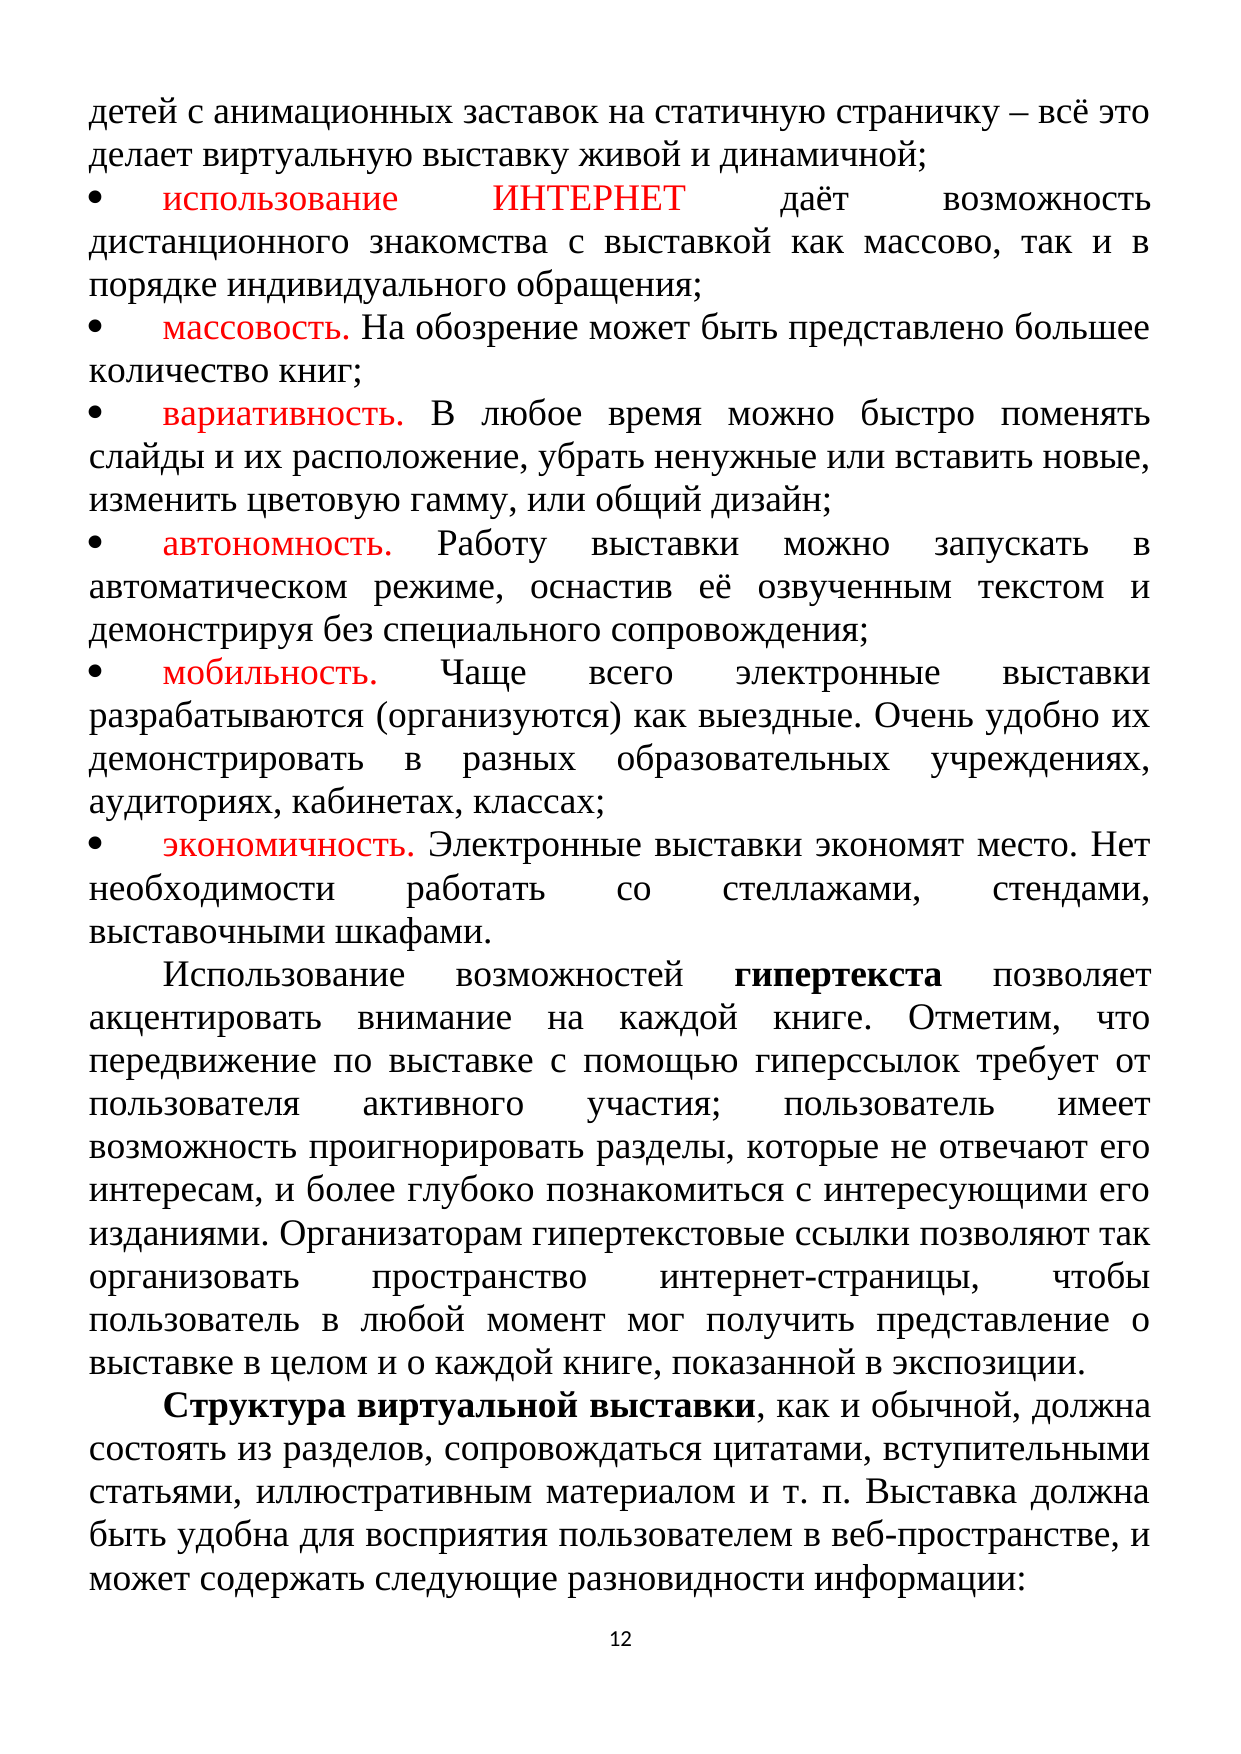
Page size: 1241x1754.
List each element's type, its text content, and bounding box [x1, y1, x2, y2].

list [89, 89, 1152, 175]
list мобильность. Чаще всего электронные выставки разрабатываются (организуются) как выездные. Очень удобно их демонстрировать в разных образовательных учреждениях, аудиториях, кабинетах, классах; [89, 649, 1152, 822]
text Структура виртуальной выставки, как и обычной, должна состоять из разделов, сопровождаться цитатами, вступительными статьями, иллюстративным материалом и т. п. Выставка должна быть удобна для восприятия пользователем в веб-пространстве, и может содержать следующие разновидности информации: [89, 1382, 1152, 1598]
list использование ИНТЕРНЕТ даёт возможность дистанционного знакомства с выставкой как массово, так и в порядке индивидуального обращения; [89, 175, 1152, 304]
list массовость. На обозрение может быть представлено большее количество книг; [89, 304, 1152, 391]
list вариативность. В любое время можно быстро поменять слайды и их расположение, убрать ненужные или вставить новые, изменить цветовую гамму, или общий дизайн; [89, 391, 1152, 520]
list экономичность. Электронные выставки экономят место. Нет необходимости работать со стеллажами, стендами, выставочными шкафами. [89, 822, 1152, 951]
list автономность. Работу выставки можно запускать в автоматическом режиме, оснастив её озвученным текстом и демонстрируя без специального сопровождения; [89, 520, 1152, 649]
text Использование возможностей гипертекста позволяет акцентировать внимание на каждой книге. Отметим, что передвижение по выставке с помощью гиперссылок требует от пользователя активного участия; пользователь имеет возможность проигнорировать разделы, которые не отвечают его интересам, и более глубоко познакомиться с интересующими его изданиями. Организаторам гипертекстовые ссылки позволяют так организовать пространство интернет-страницы, чтобы пользователь в любой момент мог получить представление о выставке в целом и о каждой книге, показанной в экспозиции. [89, 951, 1152, 1382]
